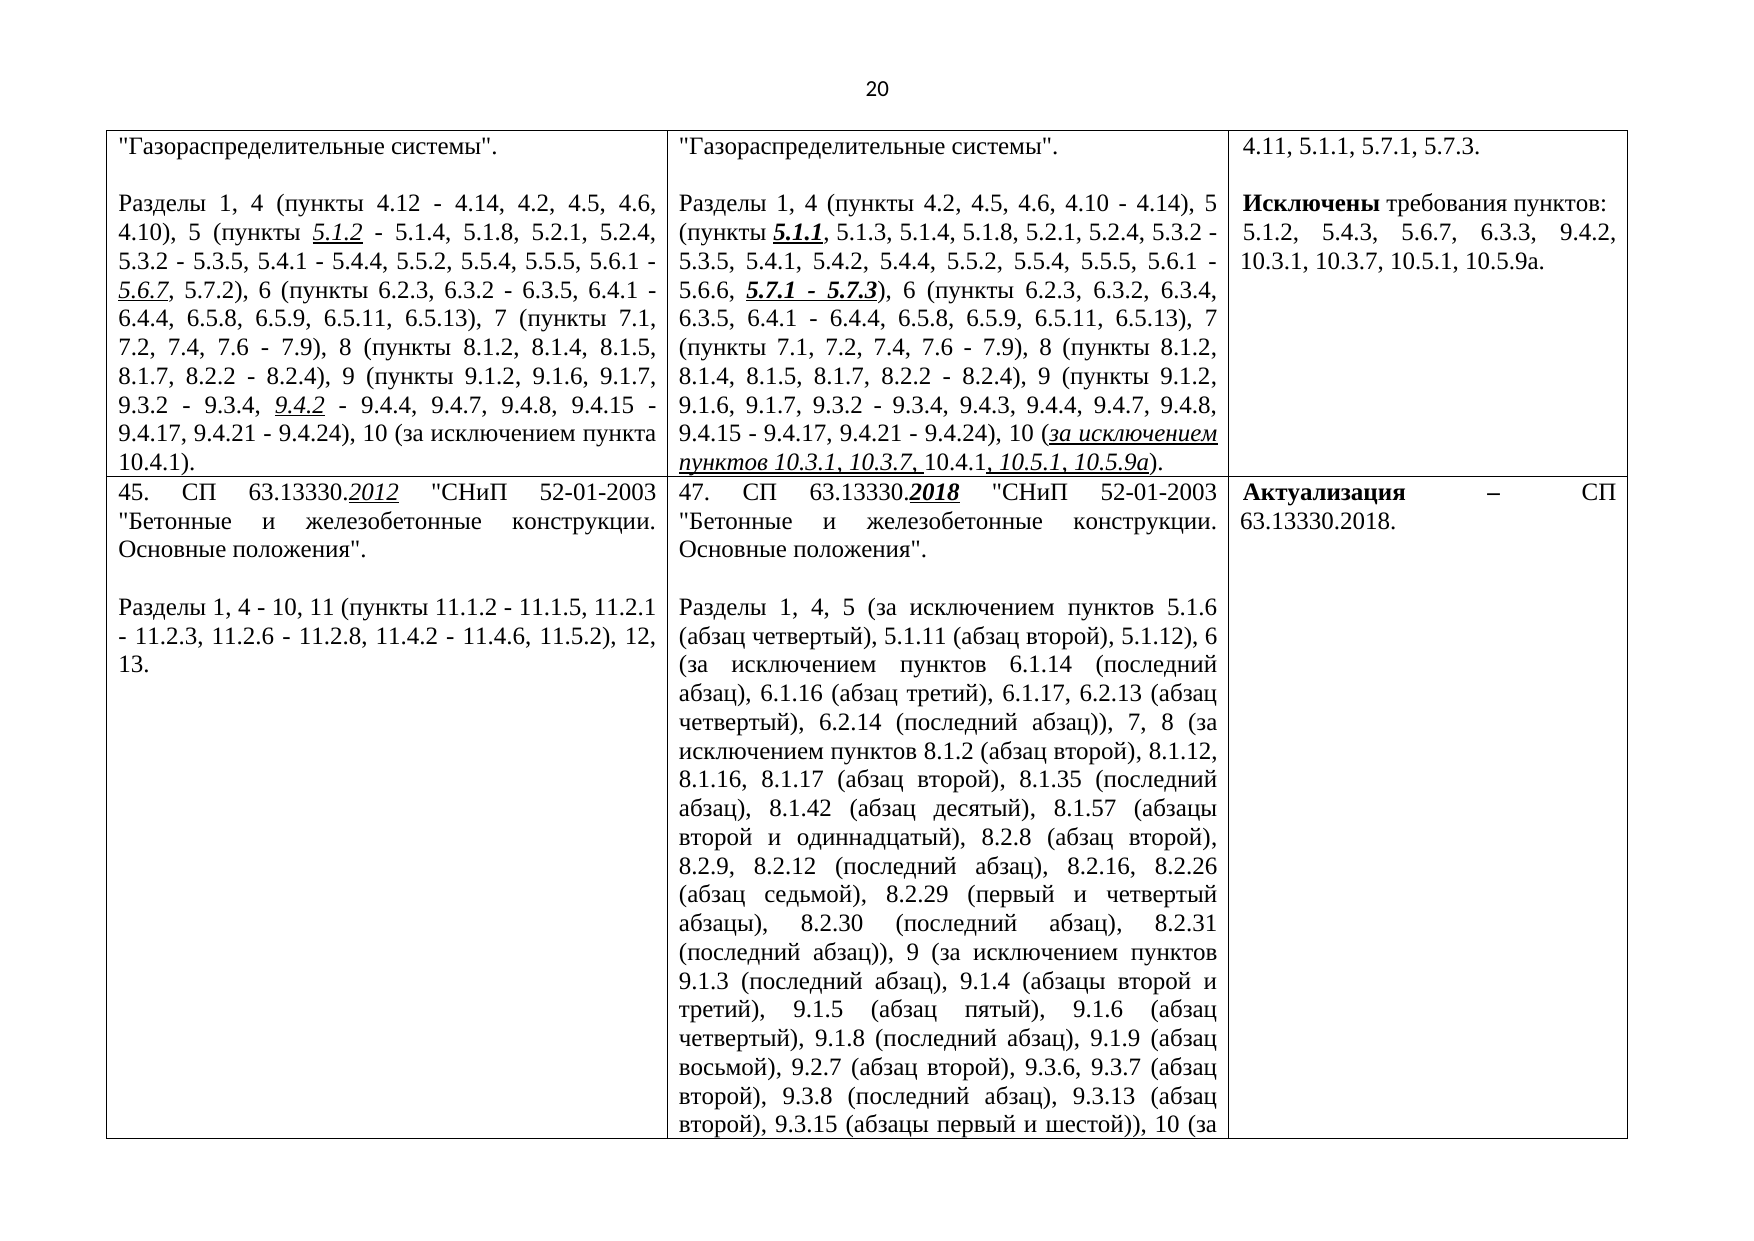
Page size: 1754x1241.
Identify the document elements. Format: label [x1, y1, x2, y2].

table_cell [1229, 131, 1627, 476]
table_cell [107, 477, 667, 1138]
table_cell [668, 477, 1228, 1138]
table_cell [107, 131, 667, 476]
table_cell [1229, 477, 1627, 1138]
table_cell [668, 131, 1228, 476]
